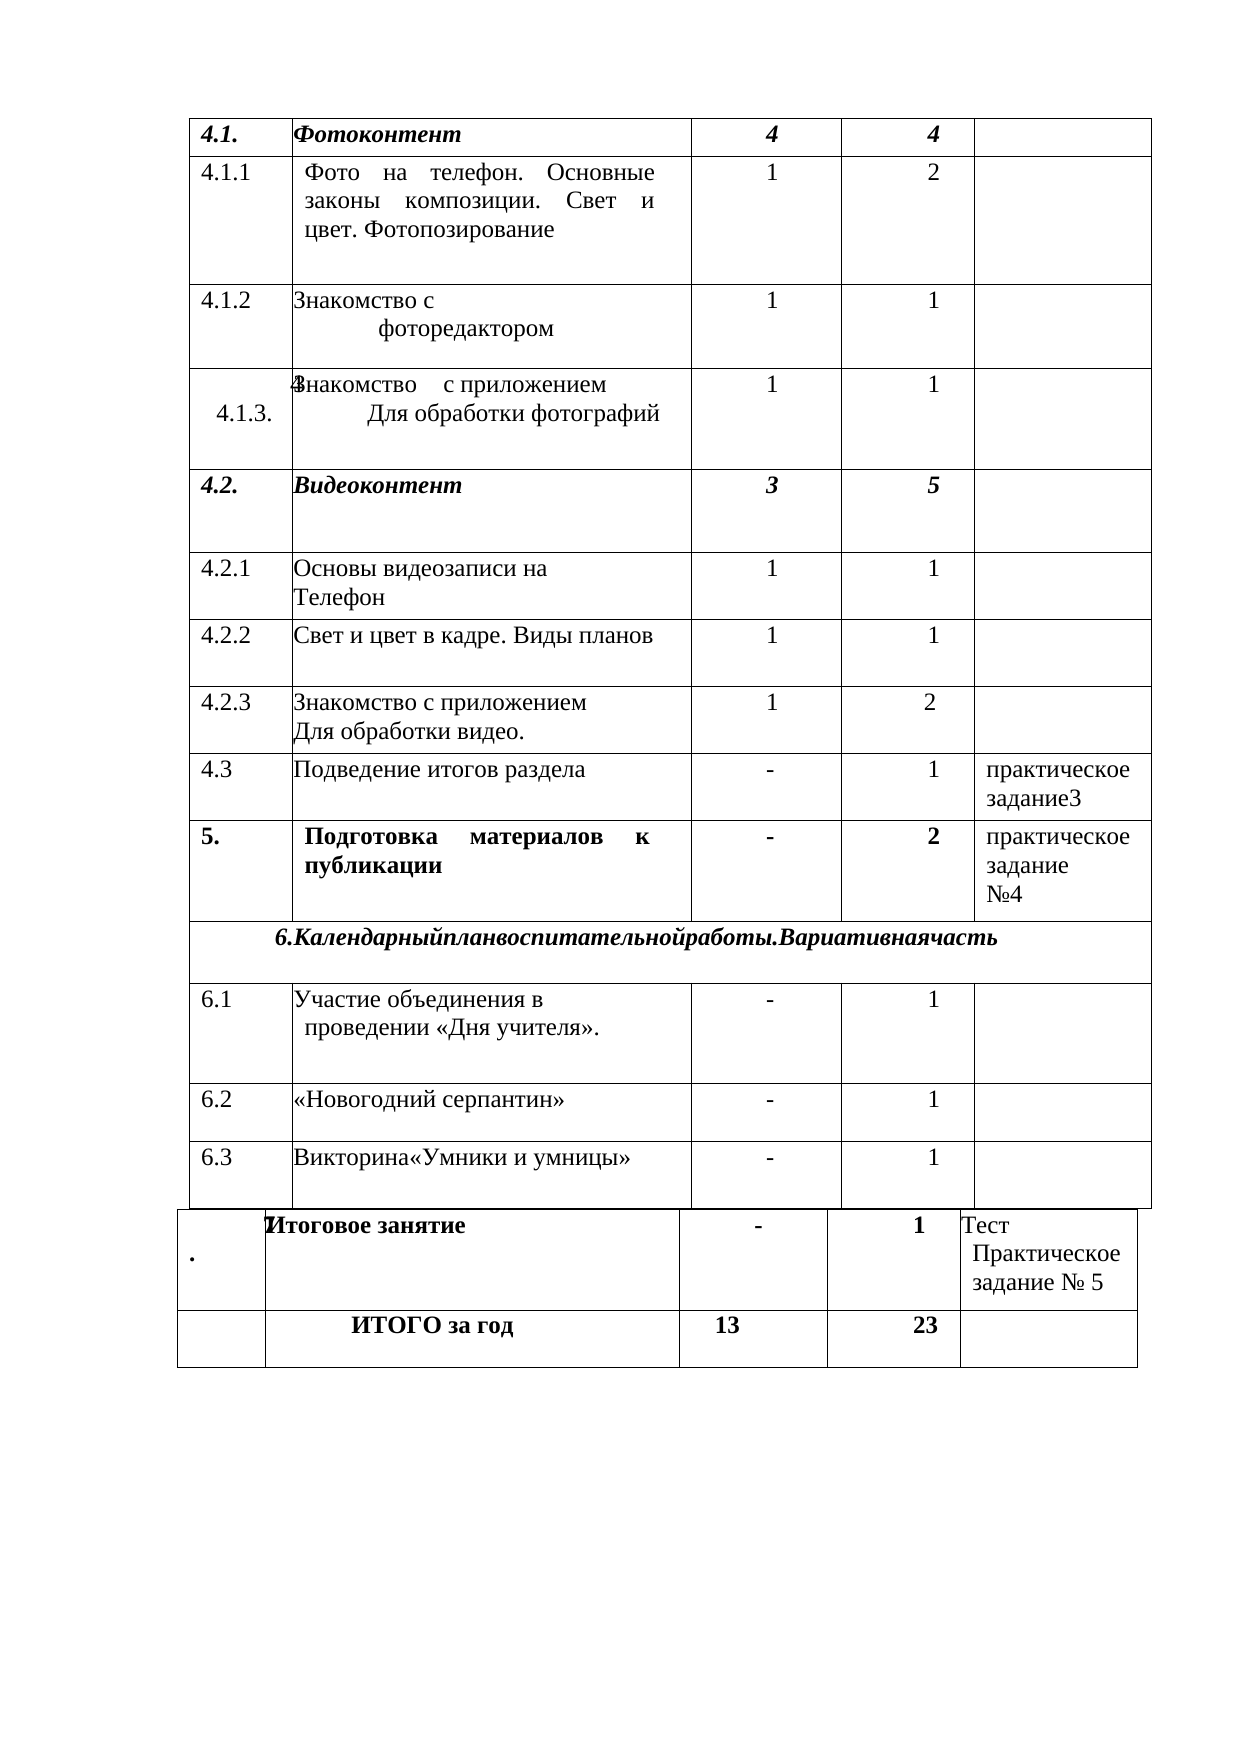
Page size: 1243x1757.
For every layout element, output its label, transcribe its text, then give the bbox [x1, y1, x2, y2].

table_cell - [692, 821, 841, 921]
table_cell - [692, 984, 841, 1083]
table_cell 1 [842, 754, 974, 820]
table_cell [975, 553, 1151, 619]
table_cell «Новогодний серпантин» [293, 1084, 691, 1141]
table_cell 4.2.3 [190, 687, 292, 753]
table_header 7. [178, 1210, 265, 1309]
table_cell [975, 157, 1151, 284]
table_cell 1 [842, 984, 974, 1083]
table_cell [178, 1311, 265, 1367]
table_cell Знакомство с приложением Для обработки видео. [293, 687, 691, 753]
table_cell 1 [842, 285, 974, 368]
table_cell [975, 369, 1151, 469]
table_cell 6.Календарныйпланвоспитательнойработы.Вариативнаячасть [190, 922, 1151, 983]
table_cell 1 [842, 1084, 974, 1141]
table_cell - [692, 1142, 841, 1208]
table_header 4.1. [190, 119, 292, 156]
table_cell 4.2.2 [190, 620, 292, 686]
table_cell практическое задание №4 [975, 821, 1151, 921]
table_cell 1 [692, 553, 841, 619]
table_cell [975, 620, 1151, 686]
table_header 4 [842, 119, 974, 156]
table_cell 3 [692, 470, 841, 552]
table_cell Знакомство с фоторедактором [293, 285, 691, 368]
table_cell 1 [692, 620, 841, 686]
table_cell 1 [842, 553, 974, 619]
table_cell 4.1.2 [190, 285, 292, 368]
table_cell 1 [842, 1142, 974, 1208]
table_cell 4.2. [190, 470, 292, 552]
table_cell 4.2.1 [190, 553, 292, 619]
table_header 1 [828, 1210, 960, 1309]
table_cell Основы видеозаписи на Телефон [293, 553, 691, 619]
table_header 4 [692, 119, 841, 156]
table_cell [975, 470, 1151, 552]
table_cell 1 [842, 369, 974, 469]
table_cell 5. [190, 821, 292, 921]
table_cell практическое задание3 [975, 754, 1151, 820]
table_cell 4.3 [190, 754, 292, 820]
table_cell 6.3 [190, 1142, 292, 1208]
table_cell 2 [842, 157, 974, 284]
table_cell [975, 285, 1151, 368]
table_cell 1 [692, 285, 841, 368]
table_cell - [692, 1084, 841, 1141]
table_cell Фото на телефон. Основные законы композиции. Свет и цвет. Фотопозирование [293, 157, 691, 284]
table_header Фотоконтент [293, 119, 691, 156]
table_cell Знакомство с приложением Для обработки фотографий [293, 369, 691, 469]
table_cell 2 [842, 687, 974, 753]
table_cell Видеоконтент [293, 470, 691, 552]
table_cell 13 [680, 1311, 827, 1367]
table_cell [975, 984, 1151, 1083]
table_cell Подведение итогов раздела [293, 754, 691, 820]
table_cell 1 [692, 369, 841, 469]
table_cell Свет и цвет в кадре. Виды планов [293, 620, 691, 686]
table_cell 4.1.1 [190, 157, 292, 284]
table_cell [961, 1311, 1137, 1367]
table_cell - [692, 754, 841, 820]
table_cell [975, 1084, 1151, 1141]
table_cell 6.1 [190, 984, 292, 1083]
table_cell Участие объединения в проведении «Дня учителя». [293, 984, 691, 1083]
table_cell Викторина«Умники и умницы» [293, 1142, 691, 1208]
table_cell 23 [828, 1311, 960, 1367]
table_header - [680, 1210, 827, 1309]
table_cell [975, 1142, 1151, 1208]
table_cell Подготовка материалов к публикации [293, 821, 691, 921]
table_cell 2 [842, 821, 974, 921]
table_header Итоговое занятие [266, 1210, 679, 1309]
table_header Тест Практическое задание № 5 [961, 1210, 1137, 1309]
table_cell 1 [692, 157, 841, 284]
table_cell ИТОГО за год [266, 1311, 679, 1367]
table_cell 6.2 [190, 1084, 292, 1141]
table_cell 5 [842, 470, 974, 552]
table_cell 1 [842, 620, 974, 686]
table_cell [975, 687, 1151, 753]
table_cell 44.1.3. [190, 369, 292, 469]
table_header [975, 119, 1151, 156]
table_cell 1 [692, 687, 841, 753]
